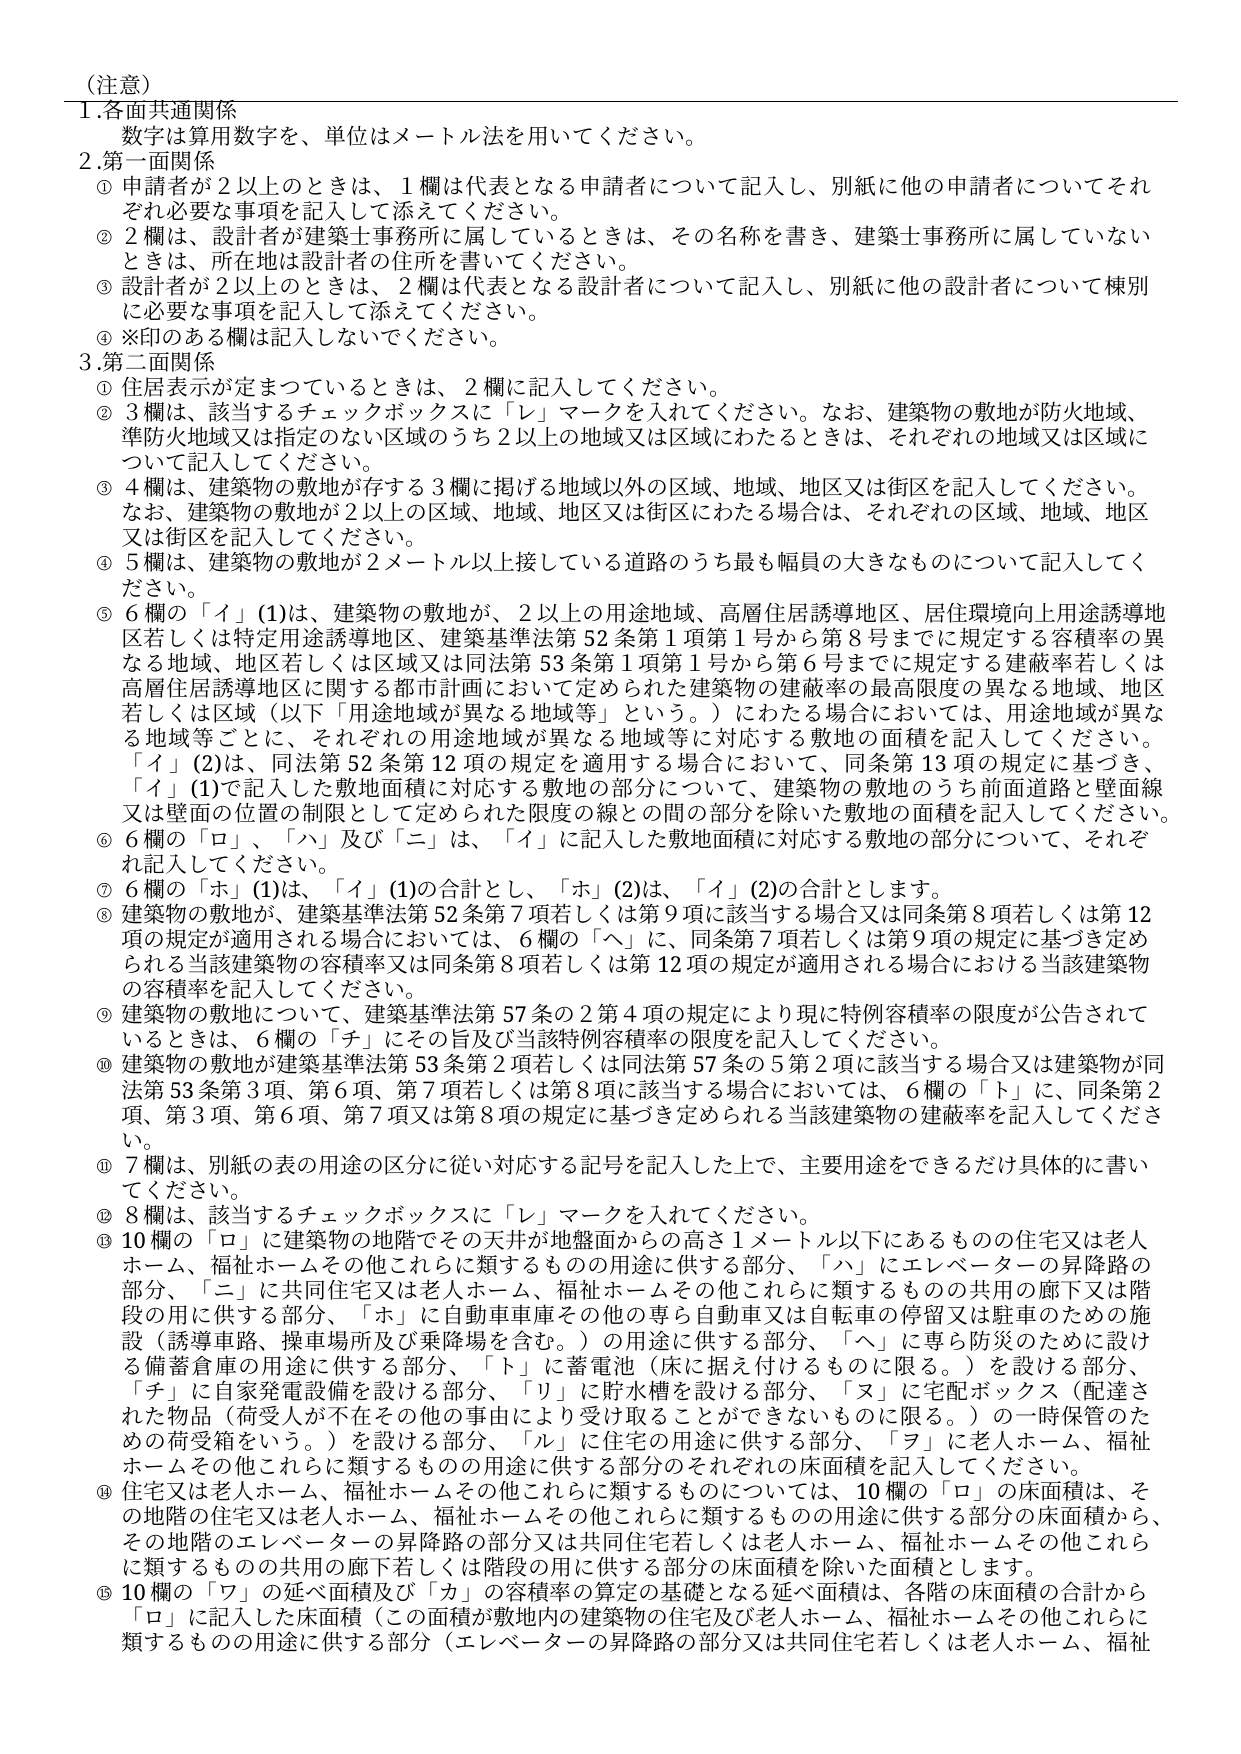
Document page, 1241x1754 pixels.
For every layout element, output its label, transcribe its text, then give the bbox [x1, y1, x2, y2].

text ３.第二面関係 [74, 350, 1152, 375]
text ６欄の「ロ」、「ハ」及び「ニ」は、「イ」に記入した敷地面積に対応する敷地の部分について、それぞれ記入してください。 [96, 827, 1152, 877]
text 建築物の敷地が建築基準法第53条第２項若しくは同法第57条の５第２項に該当する場合又は建築物が同法第53条第３項、第６項、第７項若しくは第８項に該当する場合においては、６欄の「ト」に、同条第２項、第３項、第６項、第７項又は第８項の規定に基づき定められる当該建築物の建蔽率を記入してください。 [96, 1053, 1167, 1153]
text 建築物の敷地が、建築基準法第52条第７項若しくは第９項に該当する場合又は同条第８項若しくは第12項の規定が適用される場合においては、６欄の「ヘ」に、同条第７項若しくは第９項の規定に基づき定められる当該建築物の容積率又は同条第８項若しくは第12項の規定が適用される場合における当該建築物の容積率を記入してください。 [96, 902, 1152, 1003]
text ７欄は、別紙の表の用途の区分に従い対応する記号を記入した上で、主要用途をできるだけ具体的に書いてください。 [96, 1153, 1152, 1203]
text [96, 1580, 1152, 1655]
list 設計者が２以上のときは、２欄は代表となる設計者について記入し、別紙に他の設計者について棟別に必要な事項を記入して添えてください。 [96, 275, 1152, 325]
list 数字は算用数字を、単位はメートル法を用いてください。 [121, 124, 1152, 149]
text ８欄は、該当するチェックボックスに「レ」マークを入れてください。 [96, 1203, 1152, 1229]
text １.各面共通関係 [74, 102, 1152, 124]
list 申請者が２以上のときは、１欄は代表となる申請者について記入し、別紙に他の申請者についてそれぞれ必要な事項を記入して添えてください。 [96, 174, 1152, 224]
text ５欄は、建築物の敷地が２メートル以上接している道路のうち最も幅員の大きなものについて記入してください。 [96, 551, 1152, 601]
text 住宅又は老人ホーム、福祉ホームその他これらに類するものについては、10欄の「ロ」の床面積は、その地階の住宅又は老人ホーム、福祉ホームその他これらに類するものの用途に供する部分の床面積から、その地階のエレベーターの昇降路の部分又は共同住宅若しくは老人ホーム、福祉ホームその他これらに類するものの共用の廊下若しくは階段の用に供する部分の床面積を除いた面積とします。 [96, 1480, 1152, 1580]
text ４欄は、建築物の敷地が存する３欄に掲げる地域以外の区域、地域、地区又は街区を記入してください。なお、建築物の敷地が２以上の区域、地域、地区又は街区にわたる場合は、それぞれの区域、地域、地区又は街区を記入してください。 [96, 476, 1152, 551]
text （注意） [74, 74, 1152, 99]
text ３欄は、該当するチェックボックスに「レ」マークを入れてください。なお、建築物の敷地が防火地域、準防火地域又は指定のない区域のうち２以上の地域又は区域にわたるときは、それぞれの地域又は区域について記入してください。 [96, 400, 1152, 476]
text ６欄の「ホ」(1)は、「イ」(1)の合計とし、「ホ」(2)は、「イ」(2)の合計とします。 [96, 877, 1152, 902]
text ２.第一面関係 [74, 149, 1152, 174]
text ６欄の「イ」(1)は、建築物の敷地が、２以上の用途地域、高層住居誘導地区、居住環境向上用途誘導地区若しくは特定用途誘導地区、建築基準法第52条第１項第１号から第８号までに規定する容積率の異なる地域、地区若しくは区域又は同法第53条第１項第１号から第６号までに規定する建蔽率若しくは高層住居誘導地区に関する都市計画において定められた建築物の建蔽率の最高限度の異なる地域、地区若しくは区域（以下「用途地域が異なる地域等」という。）にわたる場合においては、用途地域が異なる地域等ごとに、それぞれの用途地域が異なる地域等に対応する敷地の面積を記入してください。「イ」(2)は、同法第52条第12項の規定を適用する場合において、同条第13項の規定に基づき、「イ」(1)で記入した敷地面積に対応する敷地の部分について、建築物の敷地のうち前面道路と壁面線又は壁面の位置の制限として定められた限度の線との間の部分を除いた敷地の面積を記入してください。 [96, 601, 1167, 827]
list ２欄は、設計者が建築士事務所に属しているときは、その名称を書き、建築士事務所に属していないときは、所在地は設計者の住所を書いてください。 [96, 224, 1152, 275]
text 10欄の「ロ」に建築物の地階でその天井が地盤面からの高さ１メートル以下にあるものの住宅又は老人ホーム、福祉ホームその他これらに類するものの用途に供する部分、「ハ」にエレベーターの昇降路の部分、「ニ」に共同住宅又は老人ホーム、福祉ホームその他これらに類するものの共用の廊下又は階段の用に供する部分、「ホ」に自動車車庫その他の専ら自動車又は自転車の停留又は駐車のための施設（誘導車路、操車場所及び乗降場を含む。）の用途に供する部分、「ヘ」に専ら防災のために設ける備蓄倉庫の用途に供する部分、「ト」に蓄電池（床に据え付けるものに限る。）を設ける部分、「チ」に自家発電設備を設ける部分、「リ」に貯水槽を設ける部分、「ヌ」に宅配ボックス（配達された物品（荷受人が不在その他の事由により受け取ることができないものに限る。）の一時保管のための荷受箱をいう。）を設ける部分、「ル」に住宅の用途に供する部分、「ヲ」に老人ホーム、福祉ホームその他これらに類するものの用途に供する部分のそれぞれの床面積を記入してください。 [96, 1229, 1152, 1480]
list ※印のある欄は記入しないでください。 [96, 325, 1152, 350]
list 住居表示が定まつているときは、２欄に記入してください。 [96, 375, 1152, 400]
text 建築物の敷地について、建築基準法第57条の２第４項の規定により現に特例容積率の限度が公告されているときは、６欄の「チ」にその旨及び当該特例容積率の限度を記入してください。 [96, 1003, 1152, 1053]
